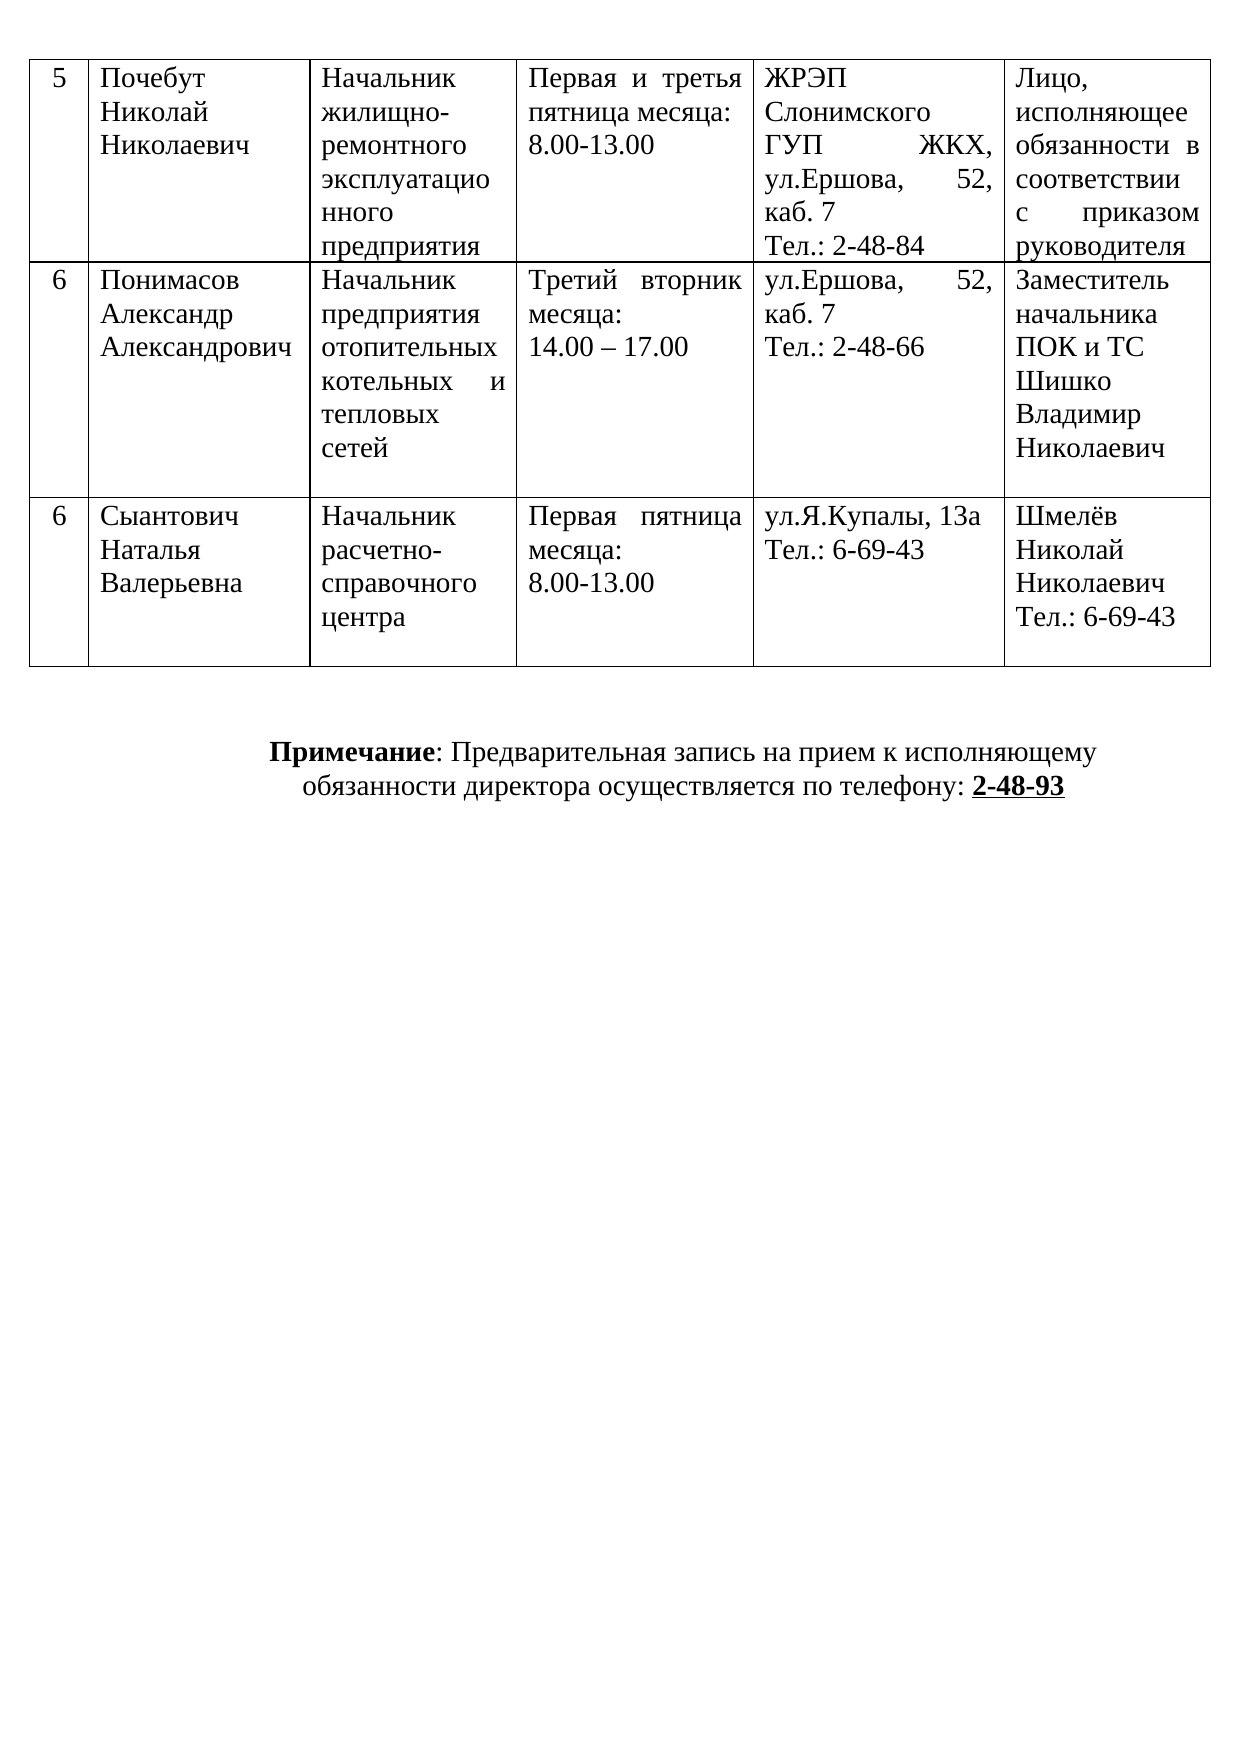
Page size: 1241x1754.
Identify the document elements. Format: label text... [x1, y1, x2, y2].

table_cell ул.Ершова, 52, каб. 7 Тел.: 2-48-66 [754, 263, 1004, 497]
table_cell Начальник предприятия отопительных котельных и тепловых сетей [311, 263, 516, 497]
table_cell Сыантович Наталья Валерьевна [89, 498, 309, 666]
table_cell Лицо, исполняющее обязанности в соответствии с приказом руководителя [1005, 60, 1210, 261]
table_cell Понимасов Александр Александрович [89, 263, 309, 497]
table_cell Заместитель начальника ПОК и ТС Шишко Владимир Николаевич [1005, 263, 1210, 497]
text Примечание: Предварительная запись на прием к исполняющему обязанности директора осуществляется по телефону: 2-48-93 [215, 734, 1152, 801]
table_cell 6 [30, 498, 88, 666]
table_cell Шмелёв Николай Николаевич Тел.: 6-69-43 [1005, 498, 1210, 666]
table_cell Третий вторник месяца: 14.00 – 17.00 [517, 263, 753, 497]
table_cell Начальник расчетно-справочного центра [311, 498, 516, 666]
table_cell Почебут Николай Николаевич [89, 60, 309, 261]
table_cell Начальник жилищно-ремонтного эксплуатационного предприятия [311, 60, 516, 261]
table_cell 6 [30, 263, 88, 497]
table_cell 5 [30, 60, 88, 261]
table_cell ул.Я.Купалы, 13а Тел.: 6-69-43 [754, 498, 1004, 666]
table_cell ЖРЭП Слонимского ГУП ЖКХ, ул.Ершова, 52, каб. 7 Тел.: 2-48-84 [754, 60, 1004, 261]
table_cell Первая пятница месяца: 8.00-13.00 [517, 498, 753, 666]
table_cell Первая и третья пятница месяца: 8.00-13.00 [517, 60, 753, 261]
